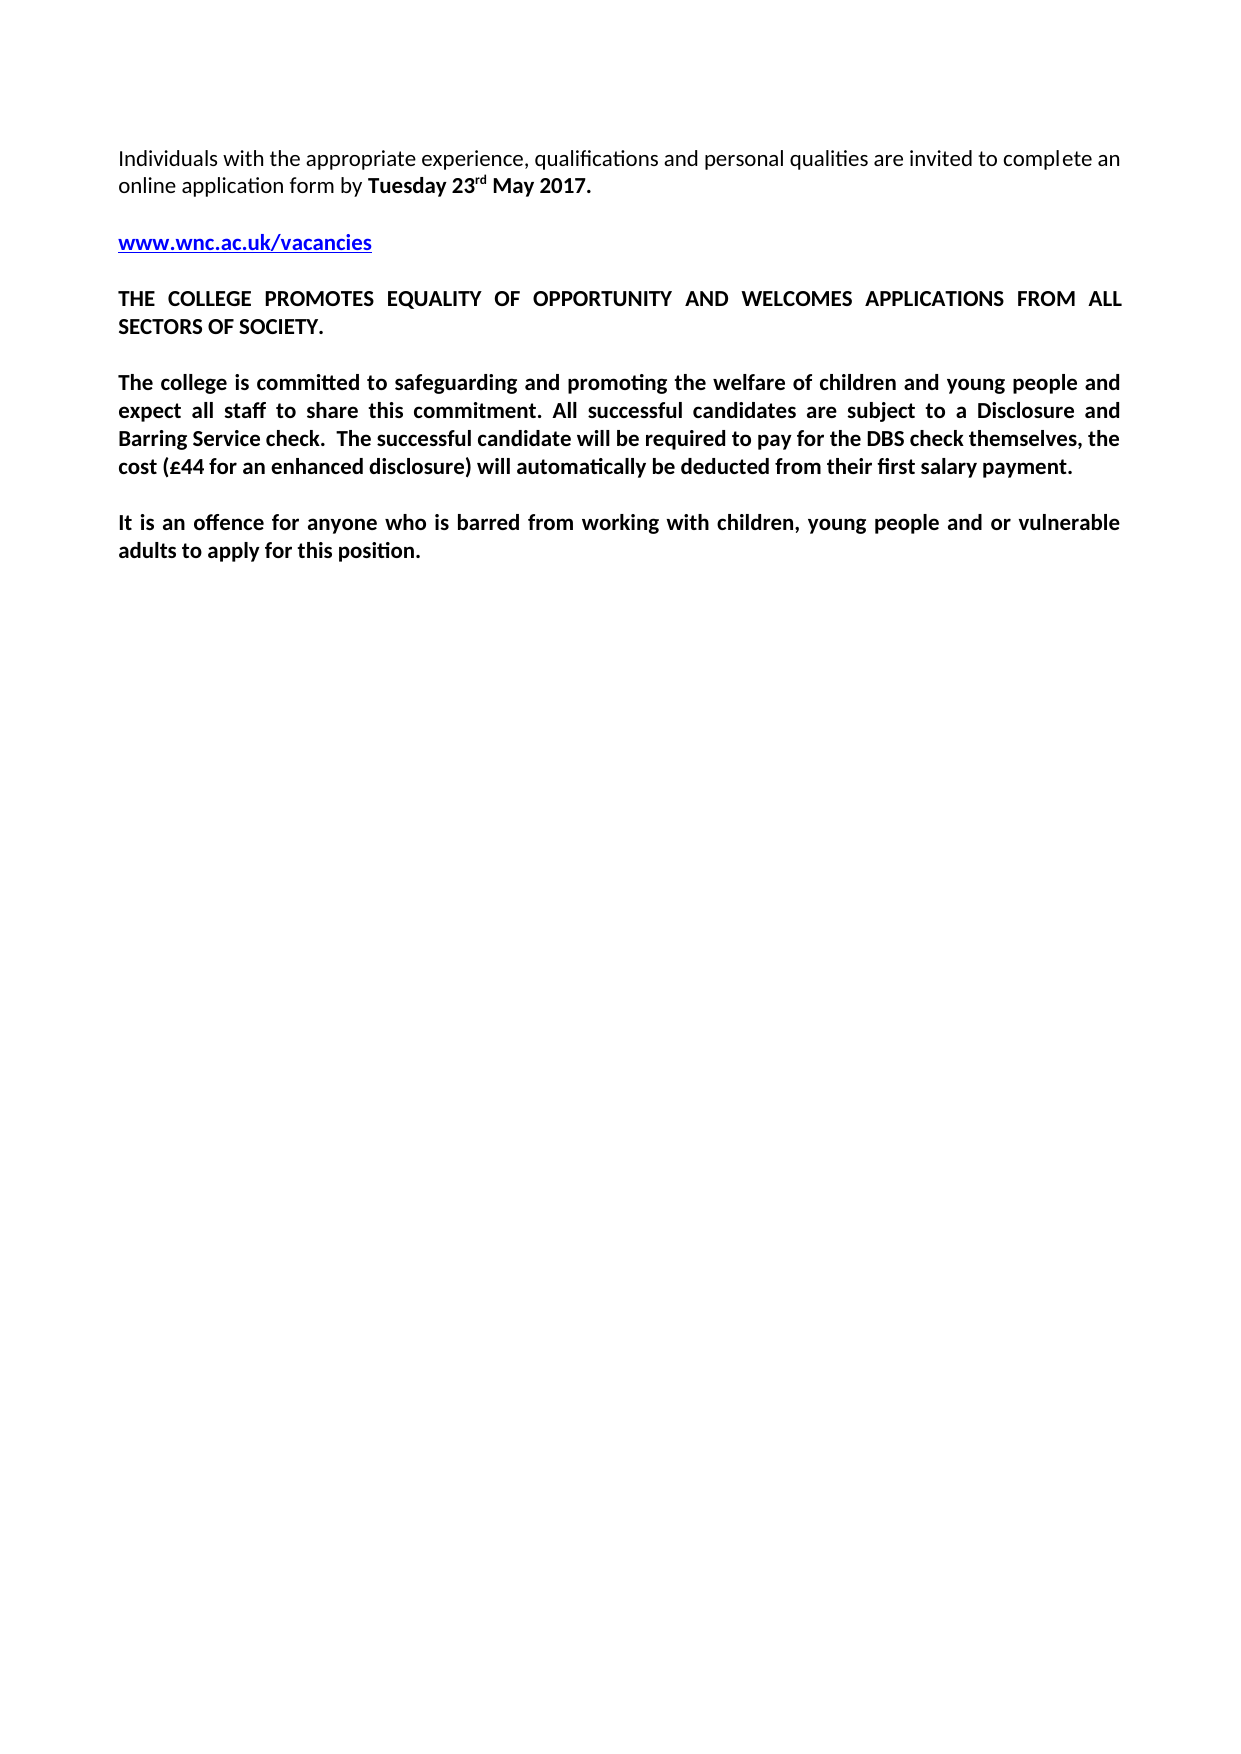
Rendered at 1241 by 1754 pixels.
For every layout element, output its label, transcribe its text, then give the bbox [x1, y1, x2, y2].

text The college is committed to safeguarding and promoting the welfare of children and young people and expect all staff to share this commitment. All successful candidates are subject to a Disclosure and Barring Service check. The successful candidate will be required to pay for the DBS check themselves, the cost (£44 for an enhanced disclosure) will automatically be deducted from their first salary payment. [118, 368, 1122, 480]
text www.wnc.ac.uk/vacancies [118, 228, 1122, 256]
text Individuals with the appropriate experience, qualifications and personal qualities are invited to complete an online application form by Tuesday 23rd May 2017. [118, 144, 1122, 200]
subtitle THE COLLEGE PROMOTES EQUALITY OF OPPORTUNITY AND WELCOMES APPLICATIONS FROM ALL SECTORS OF SOCIETY. [118, 284, 1122, 340]
text It is an offence for anyone who is barred from working with children, young people and or vulnerable adults to apply for this position. [118, 508, 1122, 564]
